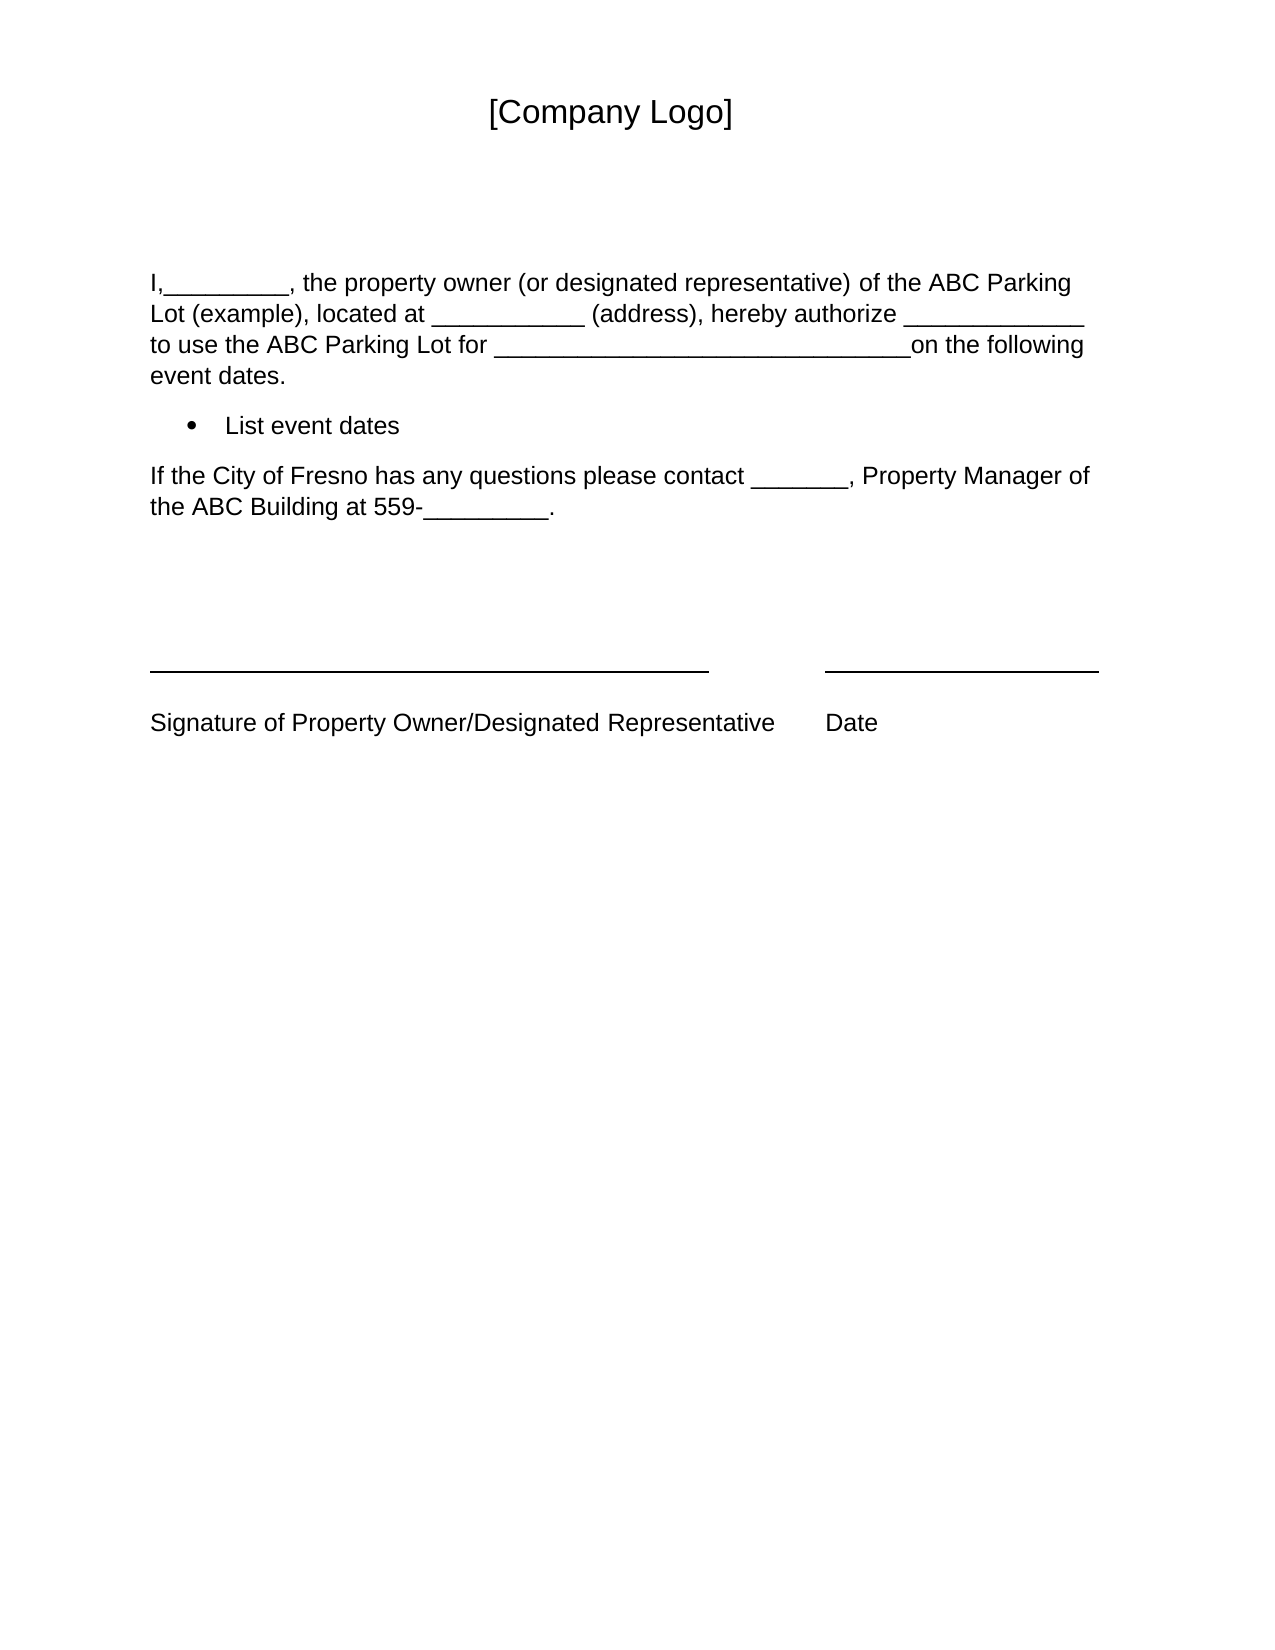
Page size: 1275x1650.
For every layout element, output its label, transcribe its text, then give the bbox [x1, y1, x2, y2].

text Signature of Property Owner/Designated Representative Date [150, 708, 1099, 737]
text [Company Logo] [137, 93, 1110, 131]
list List event dates [187, 411, 1097, 440]
list If the City of Fresno has any questions please contact _______, Property Manager of the ABC Building at 559-_________. [150, 461, 1097, 521]
text I,_________, the property owner (or designated representative) of the ABC Parking Lot (example), located at ___________ (address), hereby authorize _____________ to use the ABC Parking Lot for ______________________________on the following event dates. [150, 268, 1099, 390]
